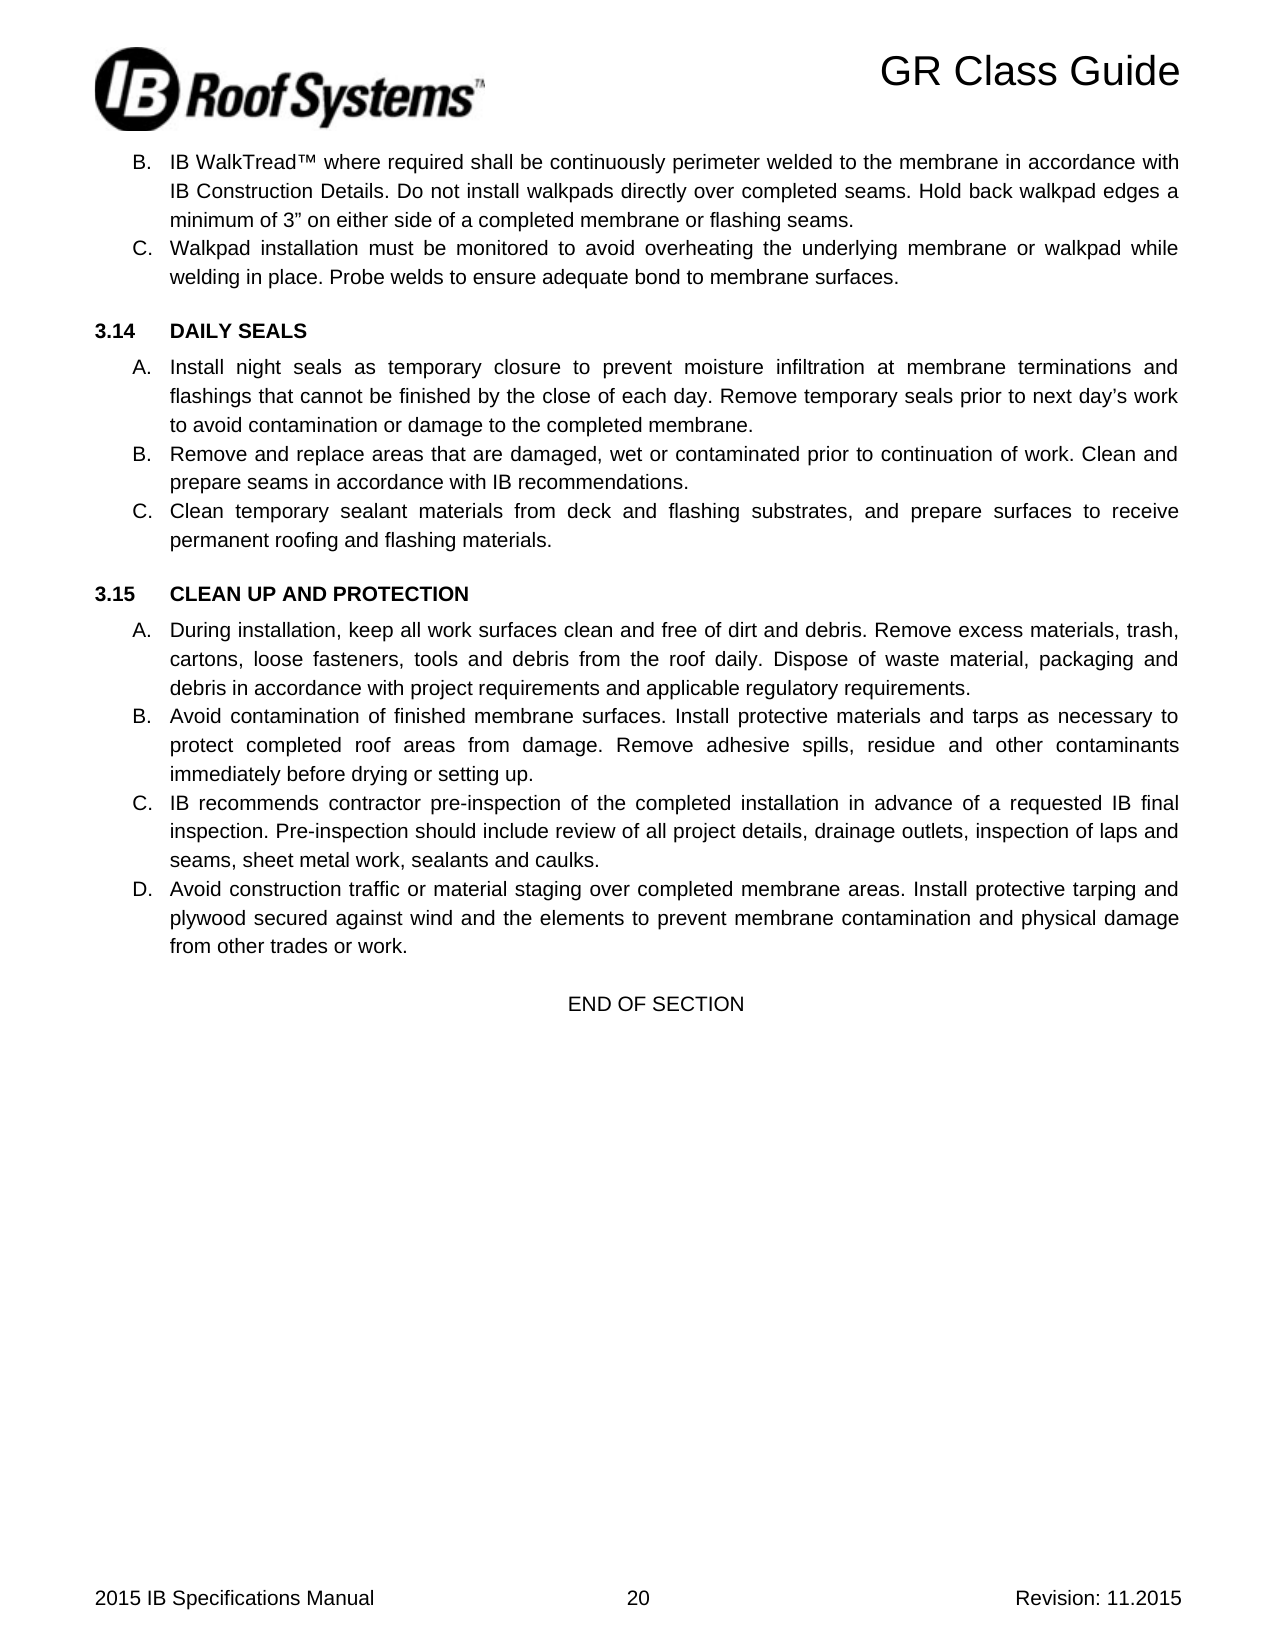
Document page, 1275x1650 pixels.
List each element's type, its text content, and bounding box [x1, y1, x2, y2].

list Avoid contamination of finished membrane surfaces. Install protective materials and tarps as necessary to protect completed roof areas from damage. Remove adhesive spills, residue and other contaminants immediately before drying or setting up. [132, 704, 1181, 786]
list IB recommends contractor pre-inspection of the completed installation in advance of a requested IB final inspection. Pre-inspection should include review of all project details, drainage outlets, inspection of laps and seams, sheet metal work, sealants and caulks. [132, 790, 1181, 872]
list CLEAN UP AND PROTECTION [94, 581, 1181, 605]
list Walkpad installation must be monitored to avoid overheating the underlying membrane or walkpad while welding in place. Probe welds to ensure adequate bond to membrane surfaces. [132, 236, 1181, 289]
list During installation, keep all work surfaces clean and free of dirt and debris. Remove excess materials, trash, cartons, loose fasteners, tools and debris from the roof daily. Dispose of waste material, packaging and debris in accordance with project requirements and applicable regulatory requirements. [132, 618, 1181, 699]
list Remove and replace areas that are damaged, wet or contaminated prior to continuation of work. Clean and prepare seams in accordance with IB recommendations. [132, 441, 1181, 494]
list DAILY SEALS [94, 319, 1181, 343]
list Install night seals as temporary closure to prevent moisture infiltration at membrane terminations and flashings that cannot be finished by the close of each day. Remove temporary seals prior to next day’s work to avoid contamination or damage to the completed membrane. [132, 355, 1181, 437]
list END OF SECTION [132, 992, 1181, 1016]
list IB WalkTread™ where required shall be continuously perimeter welded to the membrane in accordance with IB Construction Details. Do not install walkpads directly over completed seams. Hold back walkpad edges a minimum of 3” on either side of a completed membrane or flashing seams. [132, 150, 1181, 231]
list Clean temporary sealant materials from deck and flashing substrates, and prepare surfaces to receive permanent roofing and flashing materials. [132, 499, 1181, 552]
list Avoid construction traffic or material staging over completed membrane areas. Install protective tarping and plywood secured against wind and the elements to prevent membrane contamination and physical damage from other trades or work. [132, 877, 1181, 958]
picture [94, 47, 485, 131]
